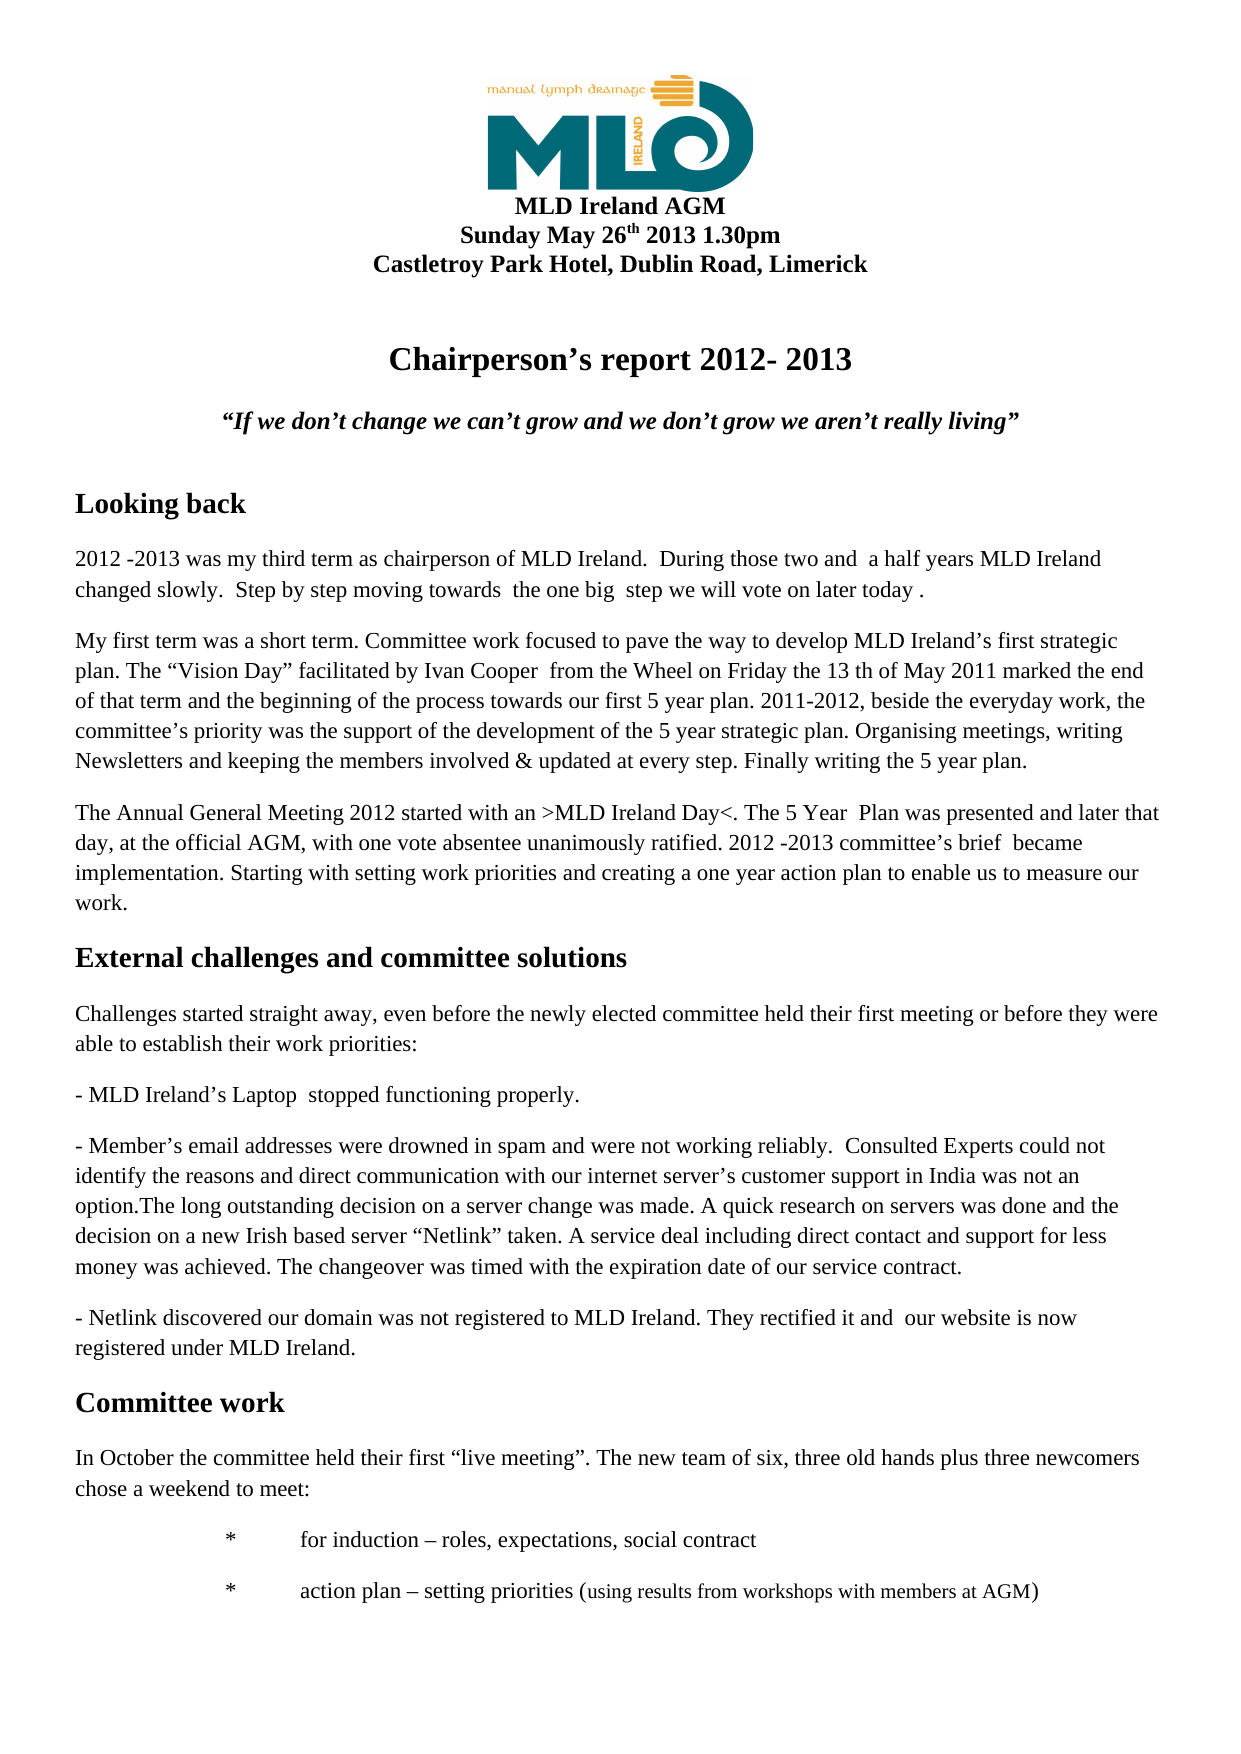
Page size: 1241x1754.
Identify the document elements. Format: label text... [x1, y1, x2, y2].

text External challenges and committee solutions [75, 940, 1165, 974]
text MLD Ireland AGM [75, 191, 1165, 220]
text - Member’s email addresses were drowned in spam and were not working reliably. Consulted Experts could not identify the reasons and direct communication with our internet server’s customer support in India was not an option.The long outstanding decision on a server change was made. A quick research on servers was done and the decision on a new Irish based server “Netlink” taken. A service deal including direct contact and support for less money was achieved. The changeover was timed with the expiration date of our service contract. [75, 1132, 1165, 1279]
text The Annual General Meeting 2012 started with an >MLD Ireland Day<. The 5 Year Plan was presented and later that day, at the official AGM, with one vote absentee unanimously ratified. 2012 -2013 committee’s brief became implementation. Starting with setting work priorities and creating a one year action plan to enable us to measure our work. [75, 799, 1165, 916]
text 2012 -2013 was my third term as chairperson of MLD Ireland. During those two and a half years MLD Ireland changed slowly. Step by step moving towards the one big step we will vote on later today . [75, 546, 1165, 602]
picture [487, 75, 754, 192]
text In October the committee held their first “live meeting”. The new team of six, three old hands plus three newcomers chose a weekend to meet: [75, 1444, 1165, 1501]
text Challenges started straight away, even before the newly elected committee held their first meeting or before they were able to establish their work priorities: [75, 1000, 1165, 1056]
text - MLD Ireland’s Laptop stopped functioning properly. [75, 1081, 1165, 1107]
text * for induction – roles, expectations, social contract [150, 1526, 1165, 1552]
text Chairperson’s report 2012- 2013 [75, 339, 1165, 377]
text Sunday May 26th 2013 1.30pm [75, 220, 1165, 249]
text * action plan – setting priorities (using results from workshops with members at AGM) [225, 1577, 1165, 1603]
text - Netlink discovered our domain was not registered to MLD Ireland. They rectified it and our website is now registered under MLD Ireland. [75, 1304, 1165, 1360]
subtitle “If we don’t change we can’t grow and we don’t grow we aren’t really living” [75, 406, 1165, 435]
text Looking back [75, 486, 1165, 520]
text My first term was a short term. Committee work focused to pave the way to develop MLD Ireland’s first strategic plan. The “Vision Day” facilitated by Ivan Cooper from the Wheel on Friday the 13 th of May 2011 marked the end of that term and the beginning of the process towards our first 5 year plan. 2011-2012, beside the everyday work, the committee’s priority was the support of the development of the 5 year strategic plan. Organising meetings, writing Newsletters and keeping the members involved & updated at every step. Finally writing the 5 year plan. [75, 627, 1165, 774]
text Castletroy Park Hotel, Dublin Road, Limerick [75, 249, 1165, 277]
text Committee work [75, 1385, 1165, 1419]
